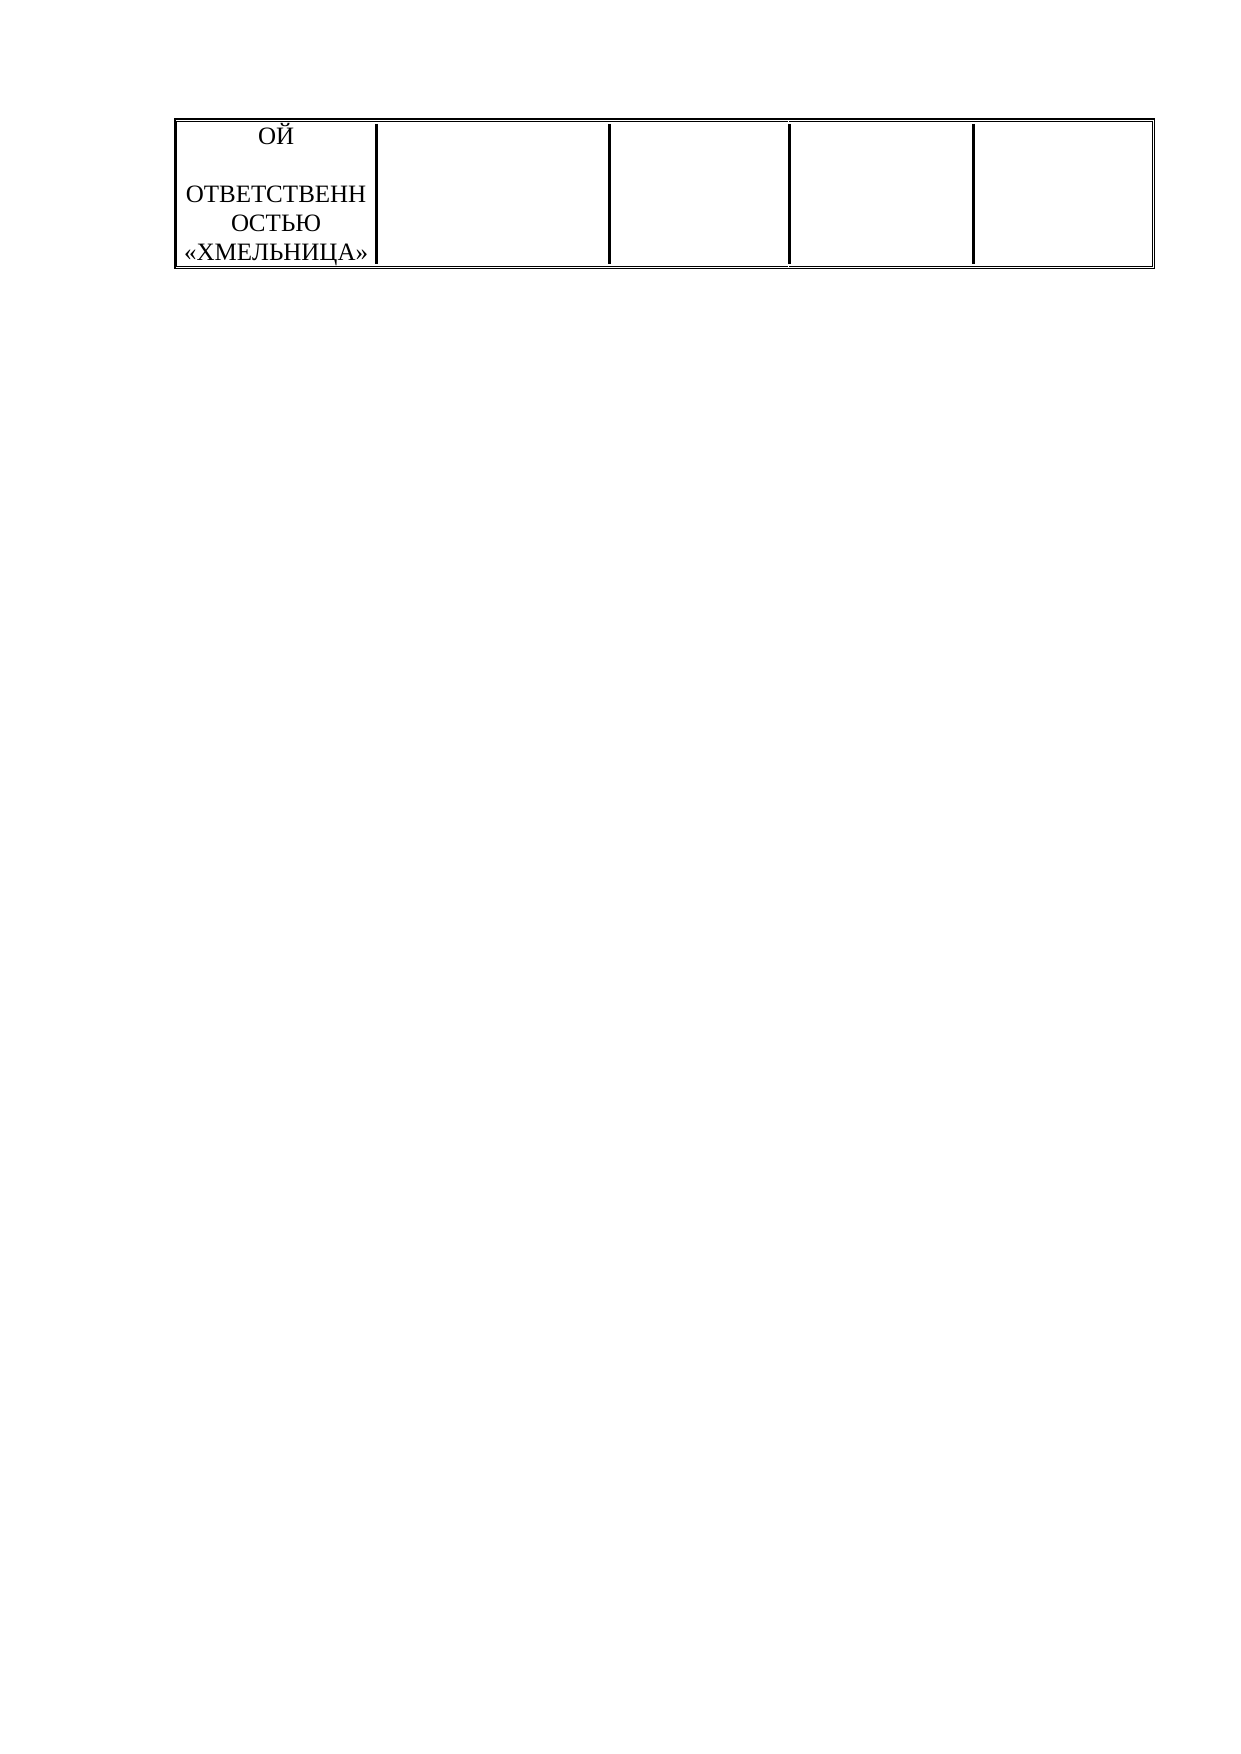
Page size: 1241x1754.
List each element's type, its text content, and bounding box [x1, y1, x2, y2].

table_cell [376, 122, 609, 266]
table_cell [177, 122, 376, 266]
table_cell Действующее [973, 122, 1152, 266]
table_cell Нет данных [789, 122, 973, 266]
table_cell 2 [609, 120, 789, 266]
